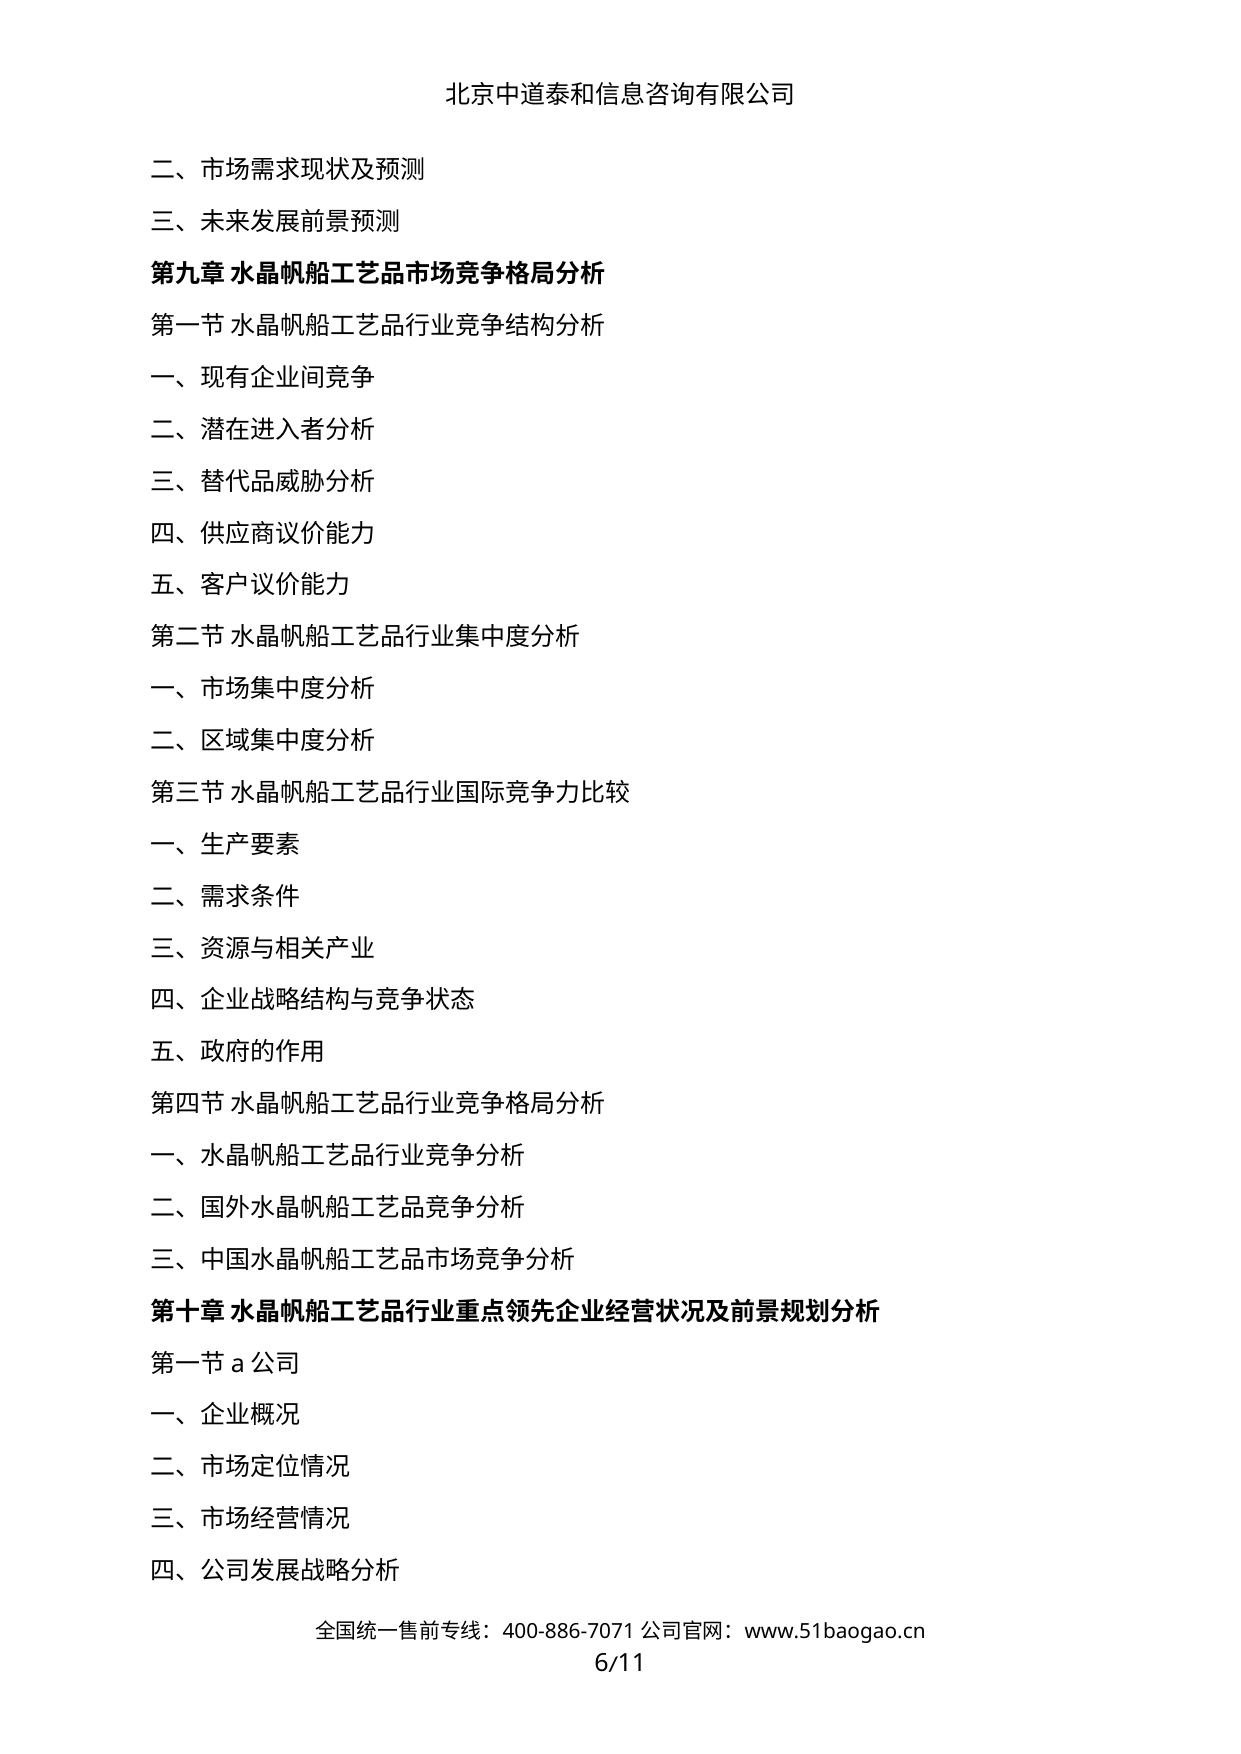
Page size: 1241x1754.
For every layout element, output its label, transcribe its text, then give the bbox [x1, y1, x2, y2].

text 二、潜在进入者分析 [150, 409, 1090, 446]
text 第二节 水晶帆船工艺品行业集中度分析 [150, 617, 1090, 653]
text 二、需求条件 [150, 876, 1090, 912]
text 五、政府的作用 [150, 1032, 1090, 1068]
text 五、客户议价能力 [150, 565, 1090, 601]
text 一、企业概况 [150, 1395, 1090, 1431]
text 第三节 水晶帆船工艺品行业国际竞争力比较 [150, 772, 1090, 809]
text 三、中国水晶帆船工艺品市场竞争分析 [150, 1239, 1090, 1276]
text 一、现有企业间竞争 [150, 357, 1090, 394]
text 一、市场集中度分析 [150, 669, 1090, 705]
text 第一节 a公司 [150, 1343, 1090, 1379]
text 三、资源与相关产业 [150, 928, 1090, 964]
text 四、企业战略结构与竞争状态 [150, 980, 1090, 1016]
text 三、替代品威胁分析 [150, 461, 1090, 497]
text 一、生产要素 [150, 824, 1090, 861]
text 第一节 水晶帆船工艺品行业竞争结构分析 [150, 306, 1090, 342]
text 二、区域集中度分析 [150, 721, 1090, 757]
text 四、供应商议价能力 [150, 513, 1090, 549]
text 四、公司发展战略分析 [150, 1551, 1090, 1587]
text 二、国外水晶帆船工艺品竞争分析 [150, 1187, 1090, 1224]
text 第九章 水晶帆船工艺品市场竞争格局分析 [150, 254, 1090, 290]
text 三、市场经营情况 [150, 1499, 1090, 1535]
text 二、市场需求现状及预测 [150, 150, 1090, 186]
text 二、市场定位情况 [150, 1447, 1090, 1483]
text 一、水晶帆船工艺品行业竞争分析 [150, 1136, 1090, 1172]
text 三、未来发展前景预测 [150, 202, 1090, 238]
text 第十章 水晶帆船工艺品行业重点领先企业经营状况及前景规划分析 [150, 1291, 1090, 1327]
text 第四节 水晶帆船工艺品行业竞争格局分析 [150, 1084, 1090, 1120]
